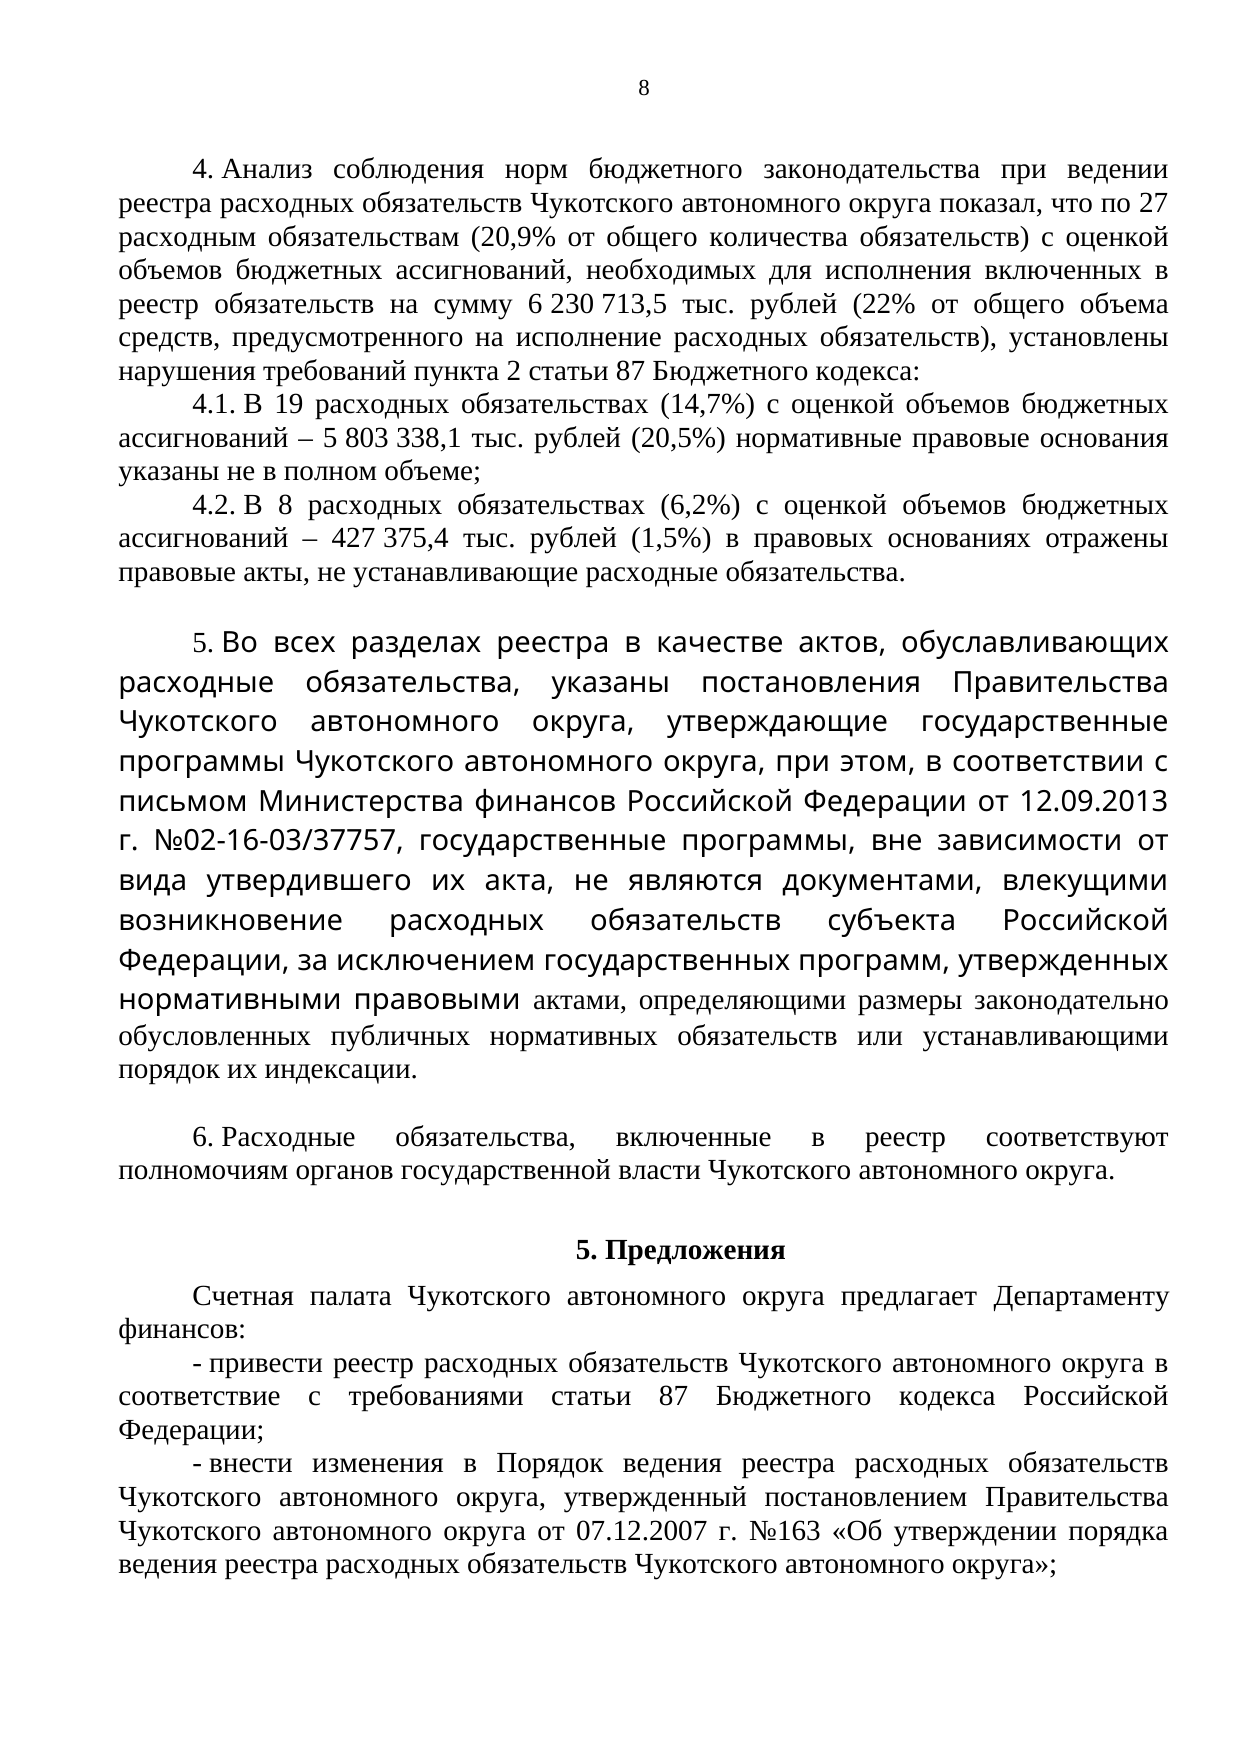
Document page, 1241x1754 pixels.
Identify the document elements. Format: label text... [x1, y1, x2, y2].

text 4. Анализ соблюдения норм бюджетного законодательства при ведении реестра расходных обязательств Чукотского автономного округа показал, что по 27 расходным обязательствам (20,9% от общего количества обязательств) с оценкой объемов бюджетных ассигнований, необходимых для исполнения включенных в реестр обязательств на сумму 6 230 713,5 тыс. рублей (22% от общего объема средств, предусмотренного на исполнение расходных обязательств), установлены нарушения требований пункта 2 статьи 87 Бюджетного кодекса: [118, 152, 1169, 386]
text 5. Предложения [118, 1232, 1169, 1265]
text Счетная палата Чукотского автономного округа предлагает Департаменту финансов: [118, 1278, 1169, 1345]
text 6. Расходные обязательства, включенные в реестр соответствуют полномочиям органов государственной власти Чукотского автономного округа. [118, 1119, 1169, 1186]
text 5. Во всех разделах реестра в качестве актов, обуславливающих расходные обязательства, указаны постановления Правительства Чукотского автономного округа, утверждающие государственные программы Чукотского автономного округа, при этом, в соответствии с письмом Министерства финансов Российской Федерации от 12.09.2013 г. №02-16-03/37757, государственные программы, вне зависимости от вида утвердившего их акта, не являются документами, влекущими возникновение расходных обязательств субъекта Российской Федерации, за исключением государственных программ, утвержденных нормативными правовыми актами, определяющими размеры законодательно обусловленных публичных нормативных обязательств или устанавливающими порядок их индексации. [118, 621, 1169, 1085]
text - внести изменения в Порядок ведения реестра расходных обязательств Чукотского автономного округа, утвержденный постановлением Правительства Чукотского автономного округа от 07.12.2007 г. №163 «Об утверждении порядка ведения реестра расходных обязательств Чукотского автономного округа»; [118, 1446, 1169, 1580]
text 4.1. В 19 расходных обязательствах (14,7%) с оценкой объемов бюджетных ассигнований – 5 803 338,1 тыс. рублей (20,5%) нормативные правовые основания указаны не в полном объеме; [118, 386, 1169, 487]
text - привести реестр расходных обязательств Чукотского автономного округа в соответствие с требованиями статьи 87 Бюджетного кодекса Российской Федерации; [118, 1345, 1169, 1446]
text 4.2. В 8 расходных обязательствах (6,2%) с оценкой объемов бюджетных ассигнований – 427 375,4 тыс. рублей (1,5%) в правовых основаниях отражены правовые акты, не устанавливающие расходные обязательства. [118, 487, 1169, 588]
